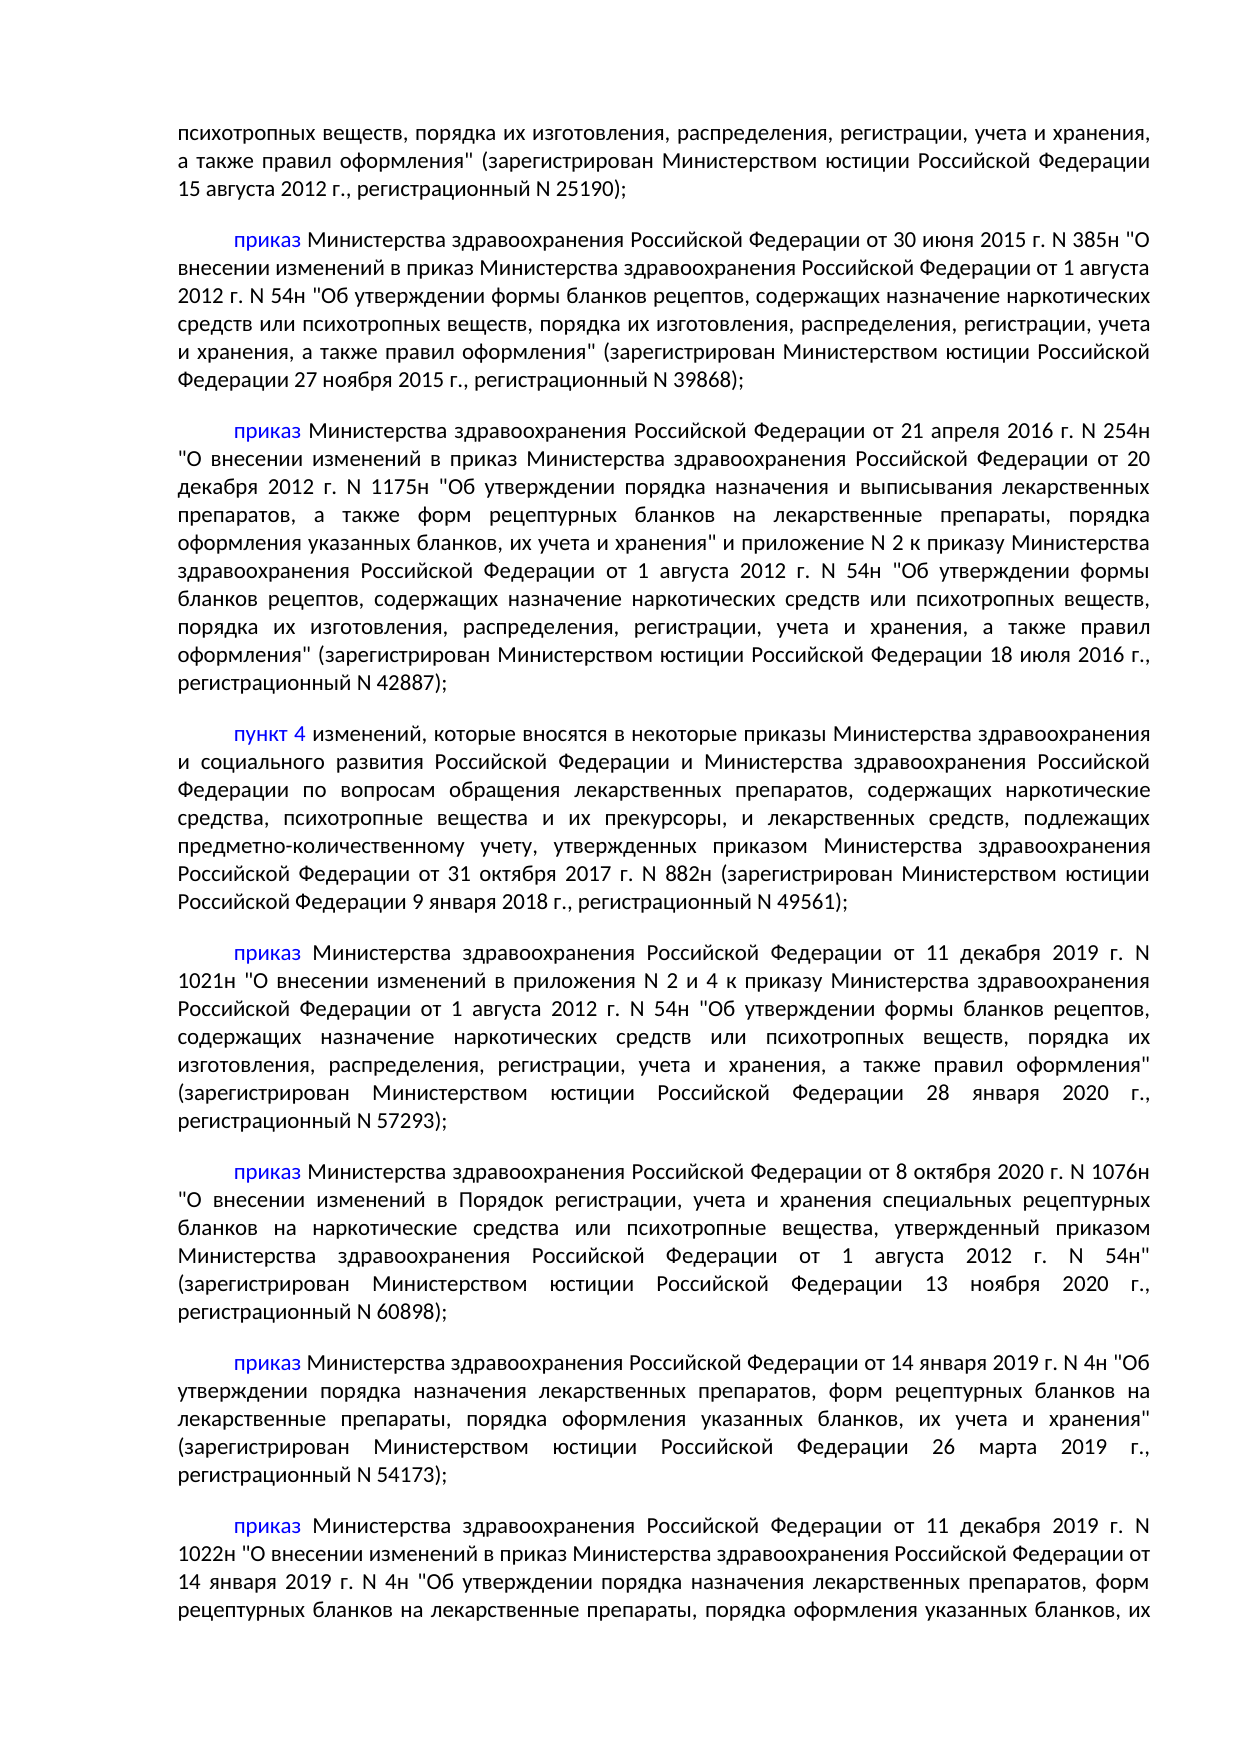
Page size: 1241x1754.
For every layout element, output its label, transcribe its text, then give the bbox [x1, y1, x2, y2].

text пункт 4 изменений, которые вносятся в некоторые приказы Министерства здравоохранения и социального развития Российской Федерации и Министерства здравоохранения Российской Федерации по вопросам обращения лекарственных препаратов, содержащих наркотические средства, психотропные вещества и их прекурсоры, и лекарственных средств, подлежащих предметно-количественному учету, утвержденных приказом Министерства здравоохранения Российской Федерации от 31 октября 2017 г. N 882н (зарегистрирован Министерством юстиции Российской Федерации 9 января 2018 г., регистрационный N 49561); [177, 719, 1152, 915]
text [177, 118, 1152, 202]
text приказ Министерства здравоохранения Российской Федерации от 8 октября 2020 г. N 1076н "О внесении изменений в Порядок регистрации, учета и хранения специальных рецептурных бланков на наркотические средства или психотропные вещества, утвержденный приказом Министерства здравоохранения Российской Федерации от 1 августа 2012 г. N 54н" (зарегистрирован Министерством юстиции Российской Федерации 13 ноября 2020 г., регистрационный N 60898); [177, 1157, 1152, 1326]
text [177, 1511, 1152, 1623]
text приказ Министерства здравоохранения Российской Федерации от 21 апреля 2016 г. N 254н "О внесении изменений в приказ Министерства здравоохранения Российской Федерации от 20 декабря 2012 г. N 1175н "Об утверждении порядка назначения и выписывания лекарственных препаратов, а также форм рецептурных бланков на лекарственные препараты, порядка оформления указанных бланков, их учета и хранения" и приложение N 2 к приказу Министерства здравоохранения Российской Федерации от 1 августа 2012 г. N 54н "Об утверждении формы бланков рецептов, содержащих назначение наркотических средств или психотропных веществ, порядка их изготовления, распределения, регистрации, учета и хранения, а также правил оформления" (зарегистрирован Министерством юстиции Российской Федерации 18 июля 2016 г., регистрационный N 42887); [177, 416, 1152, 696]
text приказ Министерства здравоохранения Российской Федерации от 30 июня 2015 г. N 385н "О внесении изменений в приказ Министерства здравоохранения Российской Федерации от 1 августа 2012 г. N 54н "Об утверждении формы бланков рецептов, содержащих назначение наркотических средств или психотропных веществ, порядка их изготовления, распределения, регистрации, учета и хранения, а также правил оформления" (зарегистрирован Министерством юстиции Российской Федерации 27 ноября 2015 г., регистрационный N 39868); [177, 225, 1152, 393]
text приказ Министерства здравоохранения Российской Федерации от 11 декабря 2019 г. N 1021н "О внесении изменений в приложения N 2 и 4 к приказу Министерства здравоохранения Российской Федерации от 1 августа 2012 г. N 54н "Об утверждении формы бланков рецептов, содержащих назначение наркотических средств или психотропных веществ, порядка их изготовления, распределения, регистрации, учета и хранения, а также правил оформления" (зарегистрирован Министерством юстиции Российской Федерации 28 января 2020 г., регистрационный N 57293); [177, 938, 1152, 1134]
text приказ Министерства здравоохранения Российской Федерации от 14 января 2019 г. N 4н "Об утверждении порядка назначения лекарственных препаратов, форм рецептурных бланков на лекарственные препараты, порядка оформления указанных бланков, их учета и хранения" (зарегистрирован Министерством юстиции Российской Федерации 26 марта 2019 г., регистрационный N 54173); [177, 1348, 1152, 1488]
